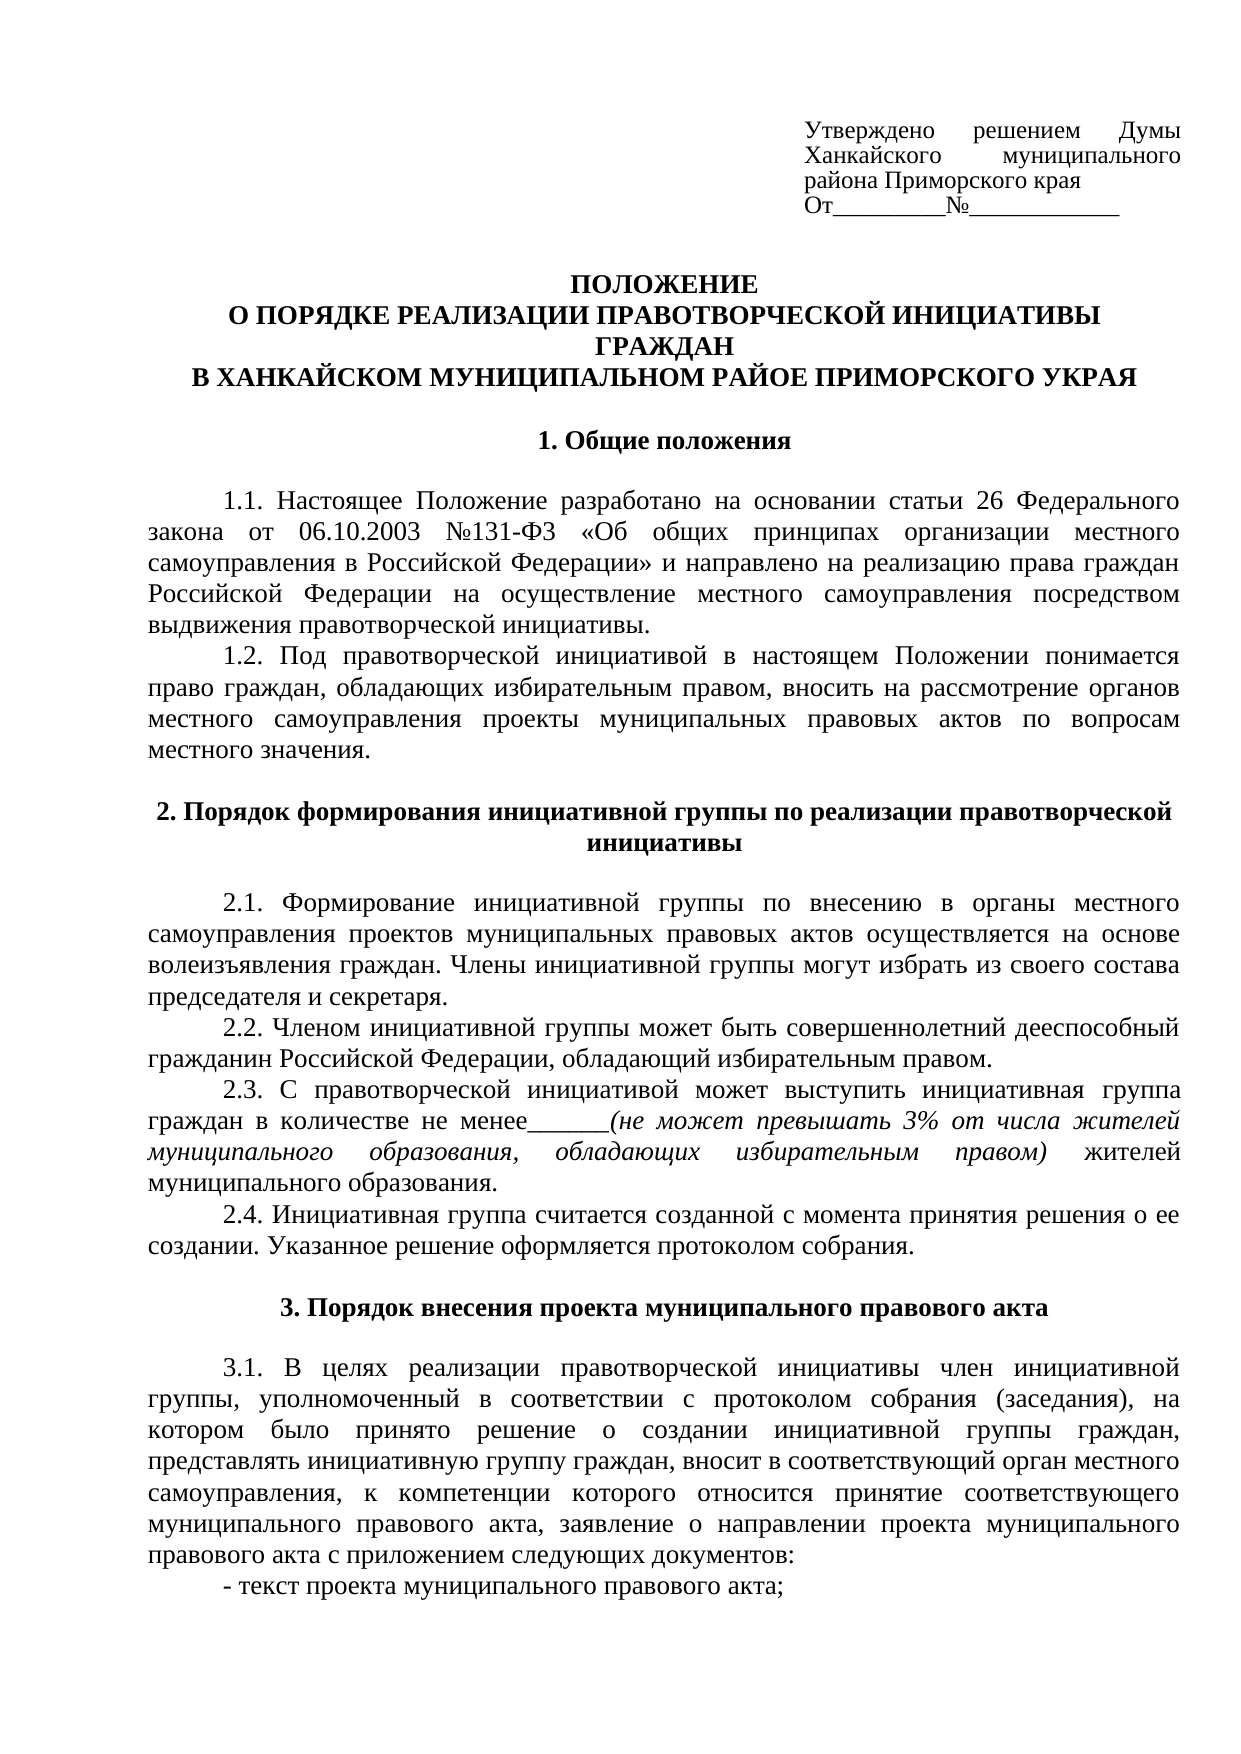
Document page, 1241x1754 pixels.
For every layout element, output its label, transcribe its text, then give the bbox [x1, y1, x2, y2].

text Утверждено решением Думы Ханкайского муниципального района Приморского края [804, 118, 1181, 193]
text 2.3. С правотворческой инициативой может выступить инициативная группа граждан в количестве не менее______(не может превышать 3% от числа жителей муниципального образования, обладающих избирательным правом) жителей муниципального образования. [148, 1073, 1181, 1198]
text - текст проекта муниципального правового акта; [148, 1569, 1181, 1600]
text 3.1. В целях реализации правотворческой инициативы член инициативной группы, уполномоченный в соответствии с протоколом собрания (заседания), на котором было принято решение о создании инициативной группы граждан, представлять инициативную группу граждан, вносит в соответствующий орган местного самоуправления, к компетенции которого относится принятие соответствующего муниципального правового акта, заявление о направлении проекта муниципального правового акта с приложением следующих документов: [148, 1351, 1181, 1569]
text 2. Порядок формирования инициативной группы по реализации правотворческой инициативы [148, 795, 1181, 857]
text 2.1. Формирование инициативной группы по внесению в органы местного самоуправления проектов муниципальных правовых актов осуществляется на основе волеизъявления граждан. Члены инициативной группы могут избрать из своего состава председателя и секретаря. [148, 886, 1181, 1011]
text ГРАЖДАН [148, 330, 1181, 362]
text 1.1. Настоящее Положение разработано на основании статьи 26 Федерального закона от 06.10.2003 №131-Ф3 «Об общих принципах организации местного самоуправления в Российской Федерации» и направлено на реализацию права граждан Российской Федерации на осуществление местного самоуправления посредством выдвижения правотворческой инициативы. [148, 484, 1181, 639]
text 3. Порядок внесения проекта муниципального правового акта [148, 1291, 1181, 1322]
text 2.4. Инициативная группа считается созданной с момента принятия решения о ее создании. Указанное решение оформляется протоколом собрания. [148, 1198, 1181, 1260]
text ПОЛОЖЕНИЕ [148, 268, 1181, 299]
text 1.2. Под правотворческой инициативой в настоящем Положении понимается право граждан, обладающих избирательным правом, вносить на рассмотрение органов местного самоуправления проекты муниципальных правовых актов по вопросам местного значения. [148, 639, 1181, 764]
text 1. Общие положения [148, 424, 1181, 455]
text В ХАНКАЙСКОМ МУНИЦИПАЛЬНОМ РАЙОЕ ПРИМОРСКОГО УКРАЯ [148, 362, 1181, 393]
text 2.2. Членом инициативной группы может быть совершеннолетний дееспособный гражданин Российской Федерации, обладающий избирательным правом. [148, 1011, 1181, 1073]
text О ПОРЯДКЕ РЕАЛИЗАЦИИ ПРАВОТВОРЧЕСКОЙ ИНИЦИАТИВЫ [148, 299, 1181, 330]
text От_________№____________ [804, 193, 1181, 218]
